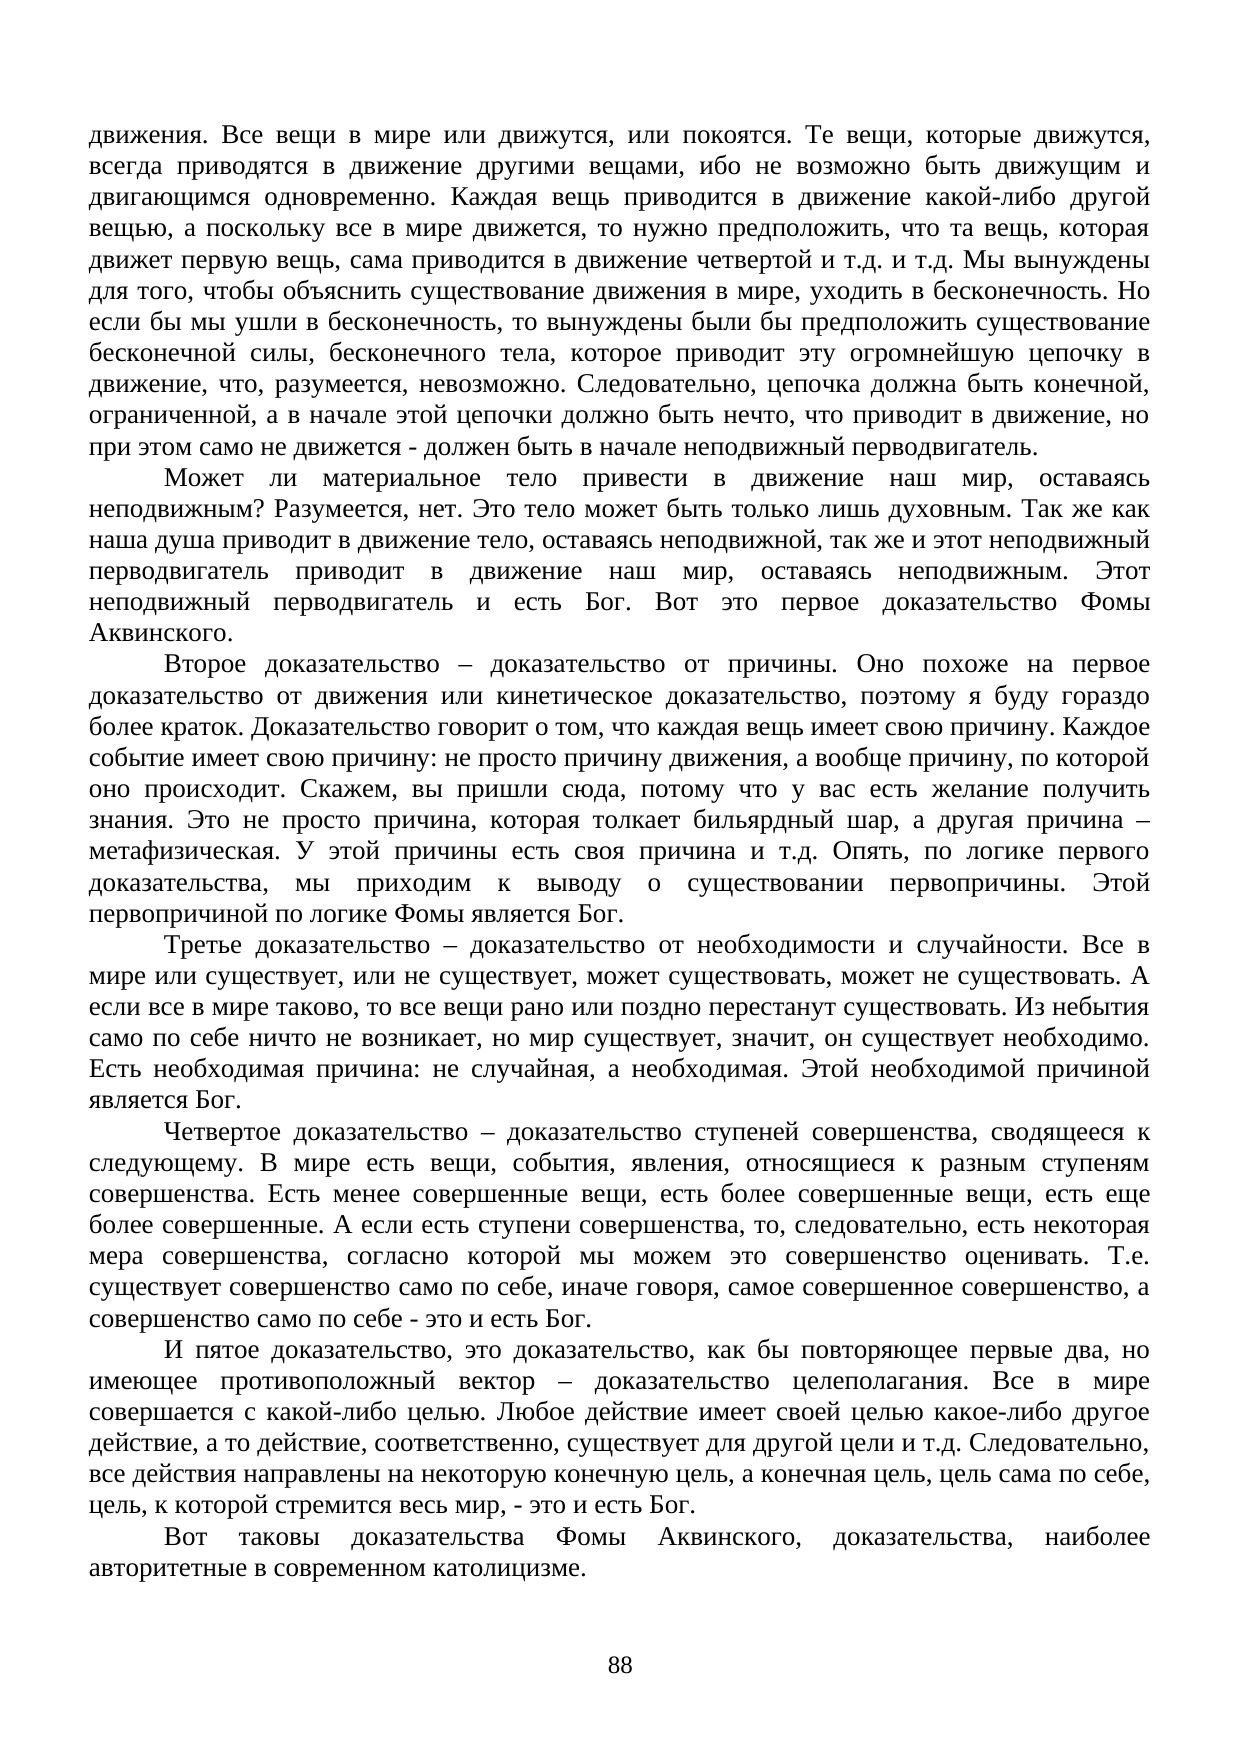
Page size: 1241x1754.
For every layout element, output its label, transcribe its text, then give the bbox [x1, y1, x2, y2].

text Четвертое доказательство – доказательство ступеней совершенства, сводящееся к следующему. В мире есть вещи, события, явления, относящиеся к разным ступеням совершенства. Есть менее совершенные вещи, есть более совершенные вещи, есть еще более совершенные. А если есть ступени совершенства, то, следовательно, есть некоторая мера совершенства, согласно которой мы можем это совершенство оценивать. Т.е. существует совершенство само по себе, иначе говоря, самое совершенное совершенство, а совершенство само по себе - это и есть Бог. [89, 1115, 1152, 1333]
text И пятое доказательство, это доказательство, как бы повторяющее первые два, но имеющее противоположный вектор – доказательство целеполагания. Все в мире совершается с какой-либо целью. Любое действие имеет своей целью какое-либо другое действие, а то действие, соответственно, существует для другой цели и т.д. Следовательно, все действия направлены на некоторую конечную цель, а конечная цель, цель сама по себе, цель, к которой стремится весь мир, - это и есть Бог. [89, 1333, 1152, 1520]
text Второе доказательство – доказательство от причины. Оно похоже на первое доказательство от движения или кинетическое доказательство, поэтому я буду гораздо более краток. Доказательство говорит о том, что каждая вещь имеет свою причину. Каждое событие имеет свою причину: не просто причину движения, а вообще причину, по которой оно происходит. Скажем, вы пришли сюда, потому что у вас есть желание получить знания. Это не просто причина, которая толкает бильярдный шар, а другая причина – метафизическая. У этой причины есть своя причина и т.д. Опять, по логике первого доказательства, мы приходим к выводу о существовании первопричины. Этой первопричиной по логике Фомы является Бог. [89, 648, 1152, 928]
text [89, 118, 1152, 461]
text Может ли материальное тело привести в движение наш мир, оставаясь неподвижным? Разумеется, нет. Это тело может быть только лишь духовным. Так же как наша душа приводит в движение тело, оставаясь неподвижной, так же и этот неподвижный перводвигатель приводит в движение наш мир, оставаясь неподвижным. Этот неподвижный перводвигатель и есть Бог. Вот это первое доказательство Фомы Аквинского. [89, 461, 1152, 648]
text Вот таковы доказательства Фомы Аквинского, доказательства, наиболее авторитетные в современном католицизме. [89, 1520, 1152, 1582]
text Третье доказательство – доказательство от необходимости и случайности. Все в мире или существует, или не существует, может существовать, может не существовать. А если все в мире таково, то все вещи рано или поздно перестанут существовать. Из небытия само по себе ничто не возникает, но мир существует, значит, он существует необходимо. Есть необходимая причина: не случайная, а необходимая. Этой необходимой причиной является Бог. [89, 928, 1152, 1115]
